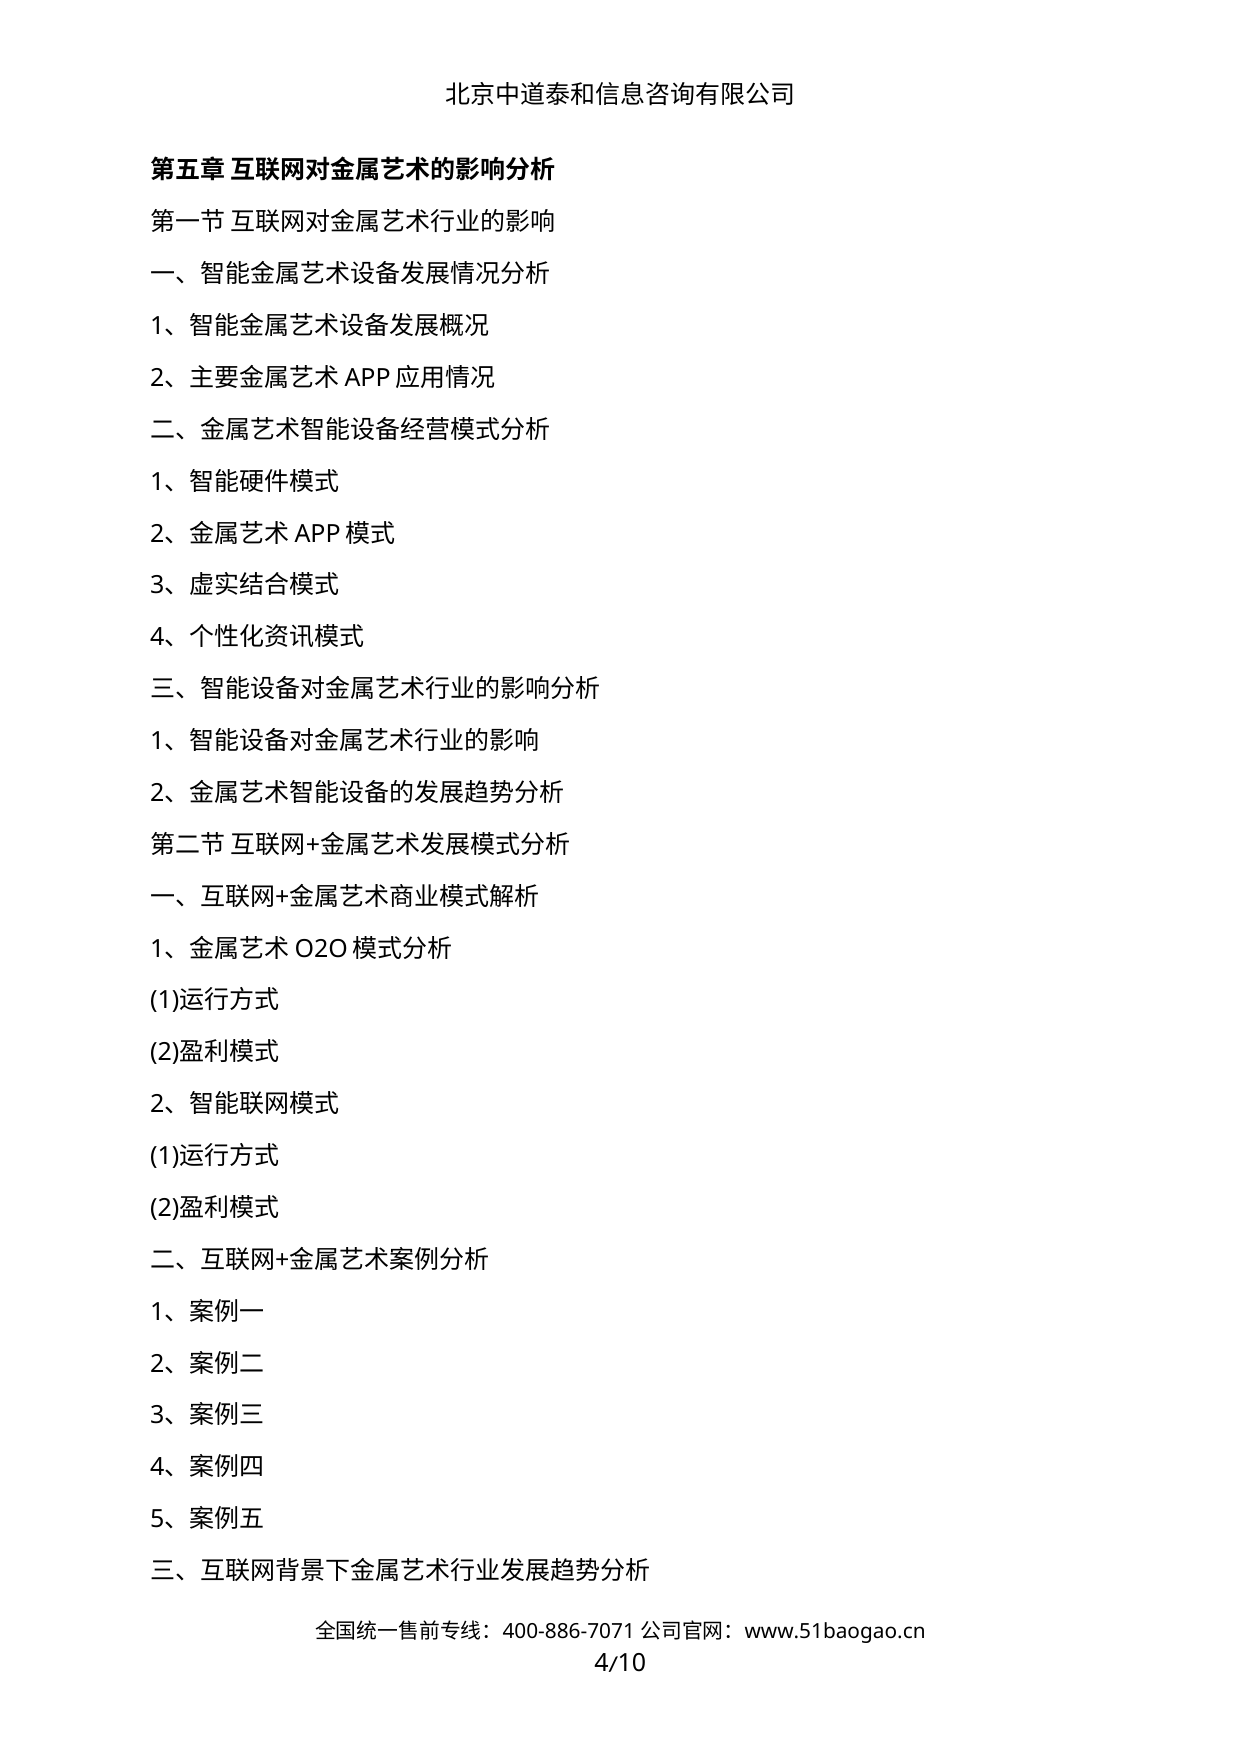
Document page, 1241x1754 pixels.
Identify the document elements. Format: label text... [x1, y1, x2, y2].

text 3、虚实结合模式 [150, 565, 1090, 601]
text 1、金属艺术O2O模式分析 [150, 928, 1090, 964]
text 第二节 互联网+金属艺术发展模式分析 [150, 824, 1090, 861]
text 第五章 互联网对金属艺术的影响分析 [150, 150, 1090, 186]
text 2、金属艺术APP模式 [150, 513, 1090, 549]
text 二、互联网+金属艺术案例分析 [150, 1239, 1090, 1276]
text (2)盈利模式 [150, 1032, 1090, 1068]
text 4、案例四 [150, 1447, 1090, 1483]
text 3、案例三 [150, 1395, 1090, 1431]
text 1、智能设备对金属艺术行业的影响 [150, 721, 1090, 757]
text 一、互联网+金属艺术商业模式解析 [150, 876, 1090, 912]
text 4、个性化资讯模式 [150, 617, 1090, 653]
text 2、案例二 [150, 1343, 1090, 1379]
text 三、互联网背景下金属艺术行业发展趋势分析 [150, 1551, 1090, 1587]
text 1、案例一 [150, 1291, 1090, 1327]
text 二、金属艺术智能设备经营模式分析 [150, 409, 1090, 446]
text 1、智能硬件模式 [150, 461, 1090, 497]
text 2、金属艺术智能设备的发展趋势分析 [150, 772, 1090, 809]
text (1)运行方式 [150, 1136, 1090, 1172]
text (2)盈利模式 [150, 1187, 1090, 1224]
text 2、主要金属艺术APP应用情况 [150, 357, 1090, 394]
text 第一节 互联网对金属艺术行业的影响 [150, 202, 1090, 238]
text 三、智能设备对金属艺术行业的影响分析 [150, 669, 1090, 705]
text 1、智能金属艺术设备发展概况 [150, 306, 1090, 342]
text 2、智能联网模式 [150, 1084, 1090, 1120]
text 一、智能金属艺术设备发展情况分析 [150, 254, 1090, 290]
text 5、案例五 [150, 1499, 1090, 1535]
text (1)运行方式 [150, 980, 1090, 1016]
